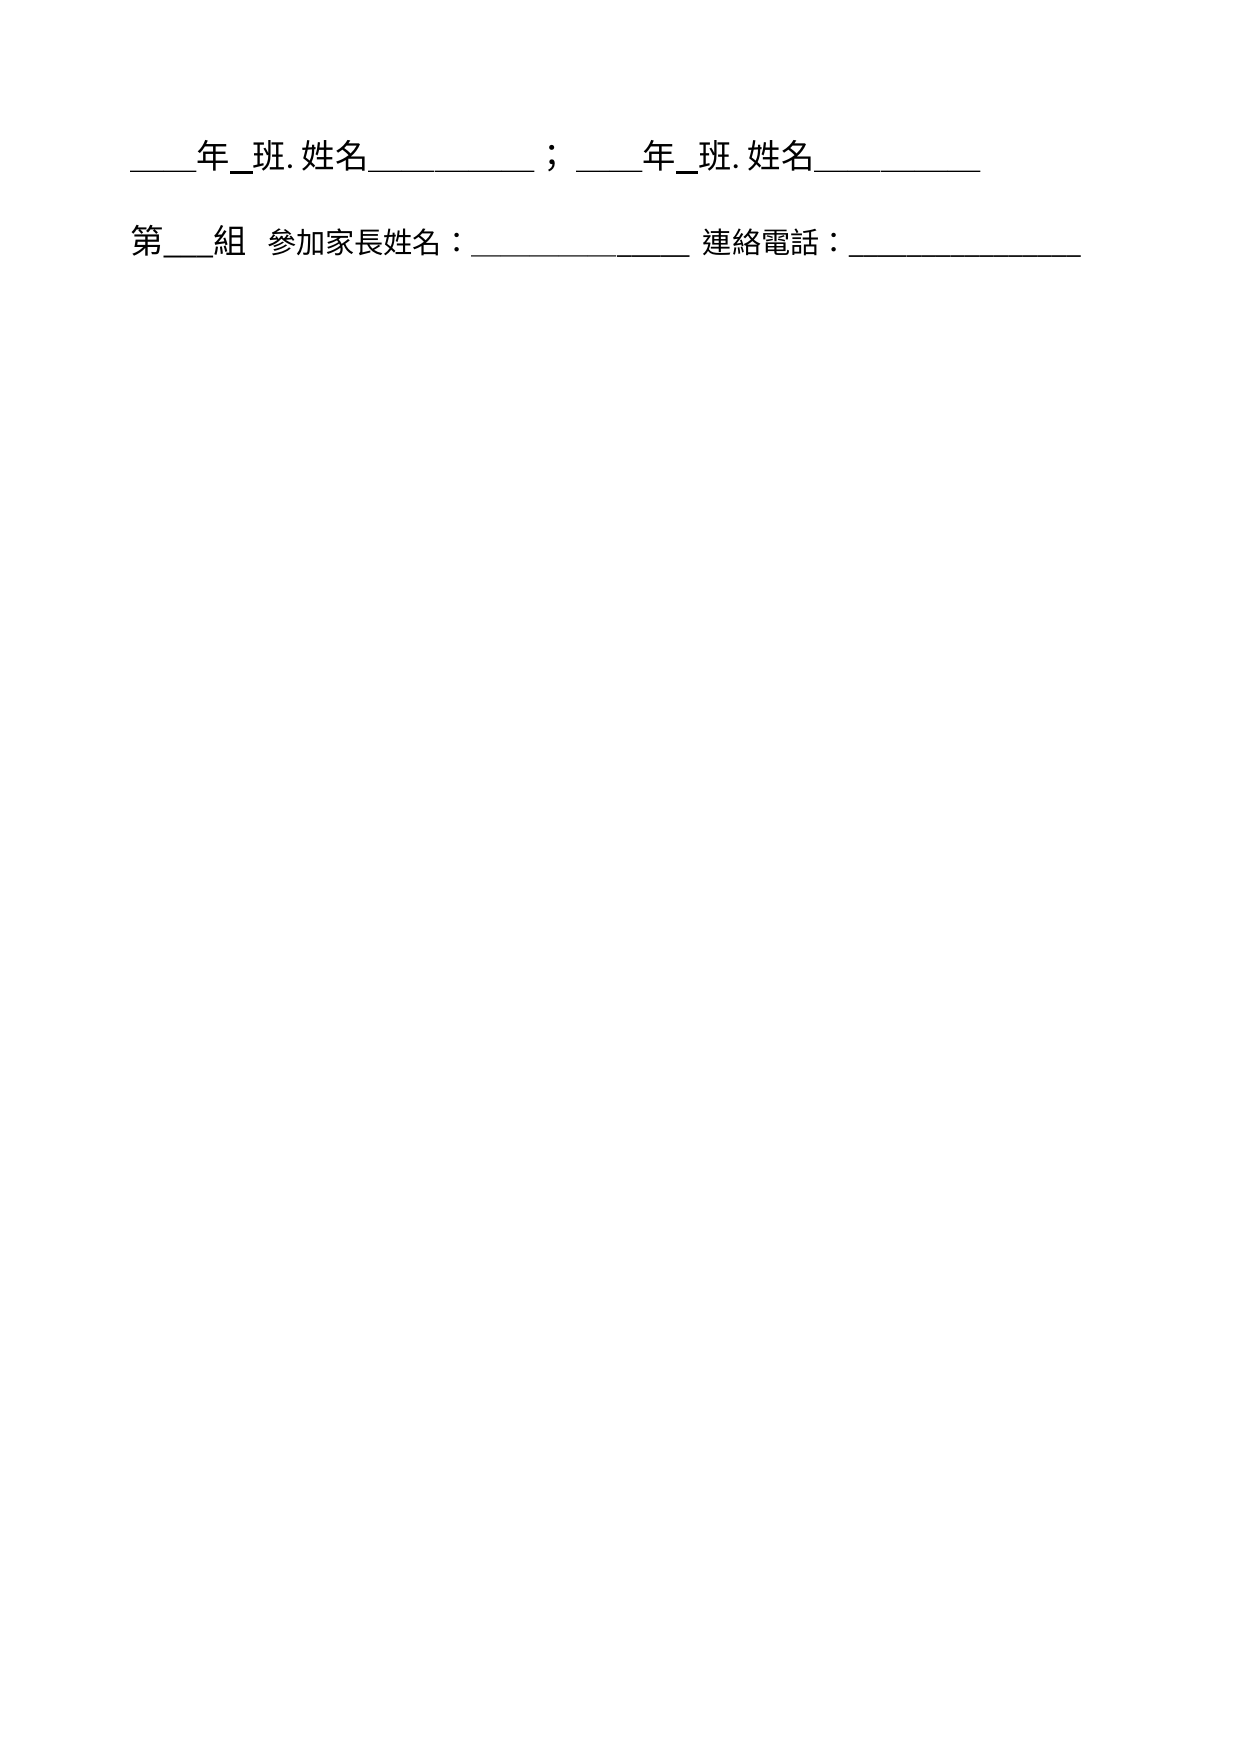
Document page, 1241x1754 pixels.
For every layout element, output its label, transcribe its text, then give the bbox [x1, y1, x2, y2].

text 第___組 參加家長姓名：＿＿＿＿＿_____ 連絡電話：________________ [130, 215, 1110, 263]
text ＿＿年 班. 姓名＿＿＿＿＿； ＿＿年 班. 姓名＿＿＿＿＿ [130, 130, 1110, 178]
